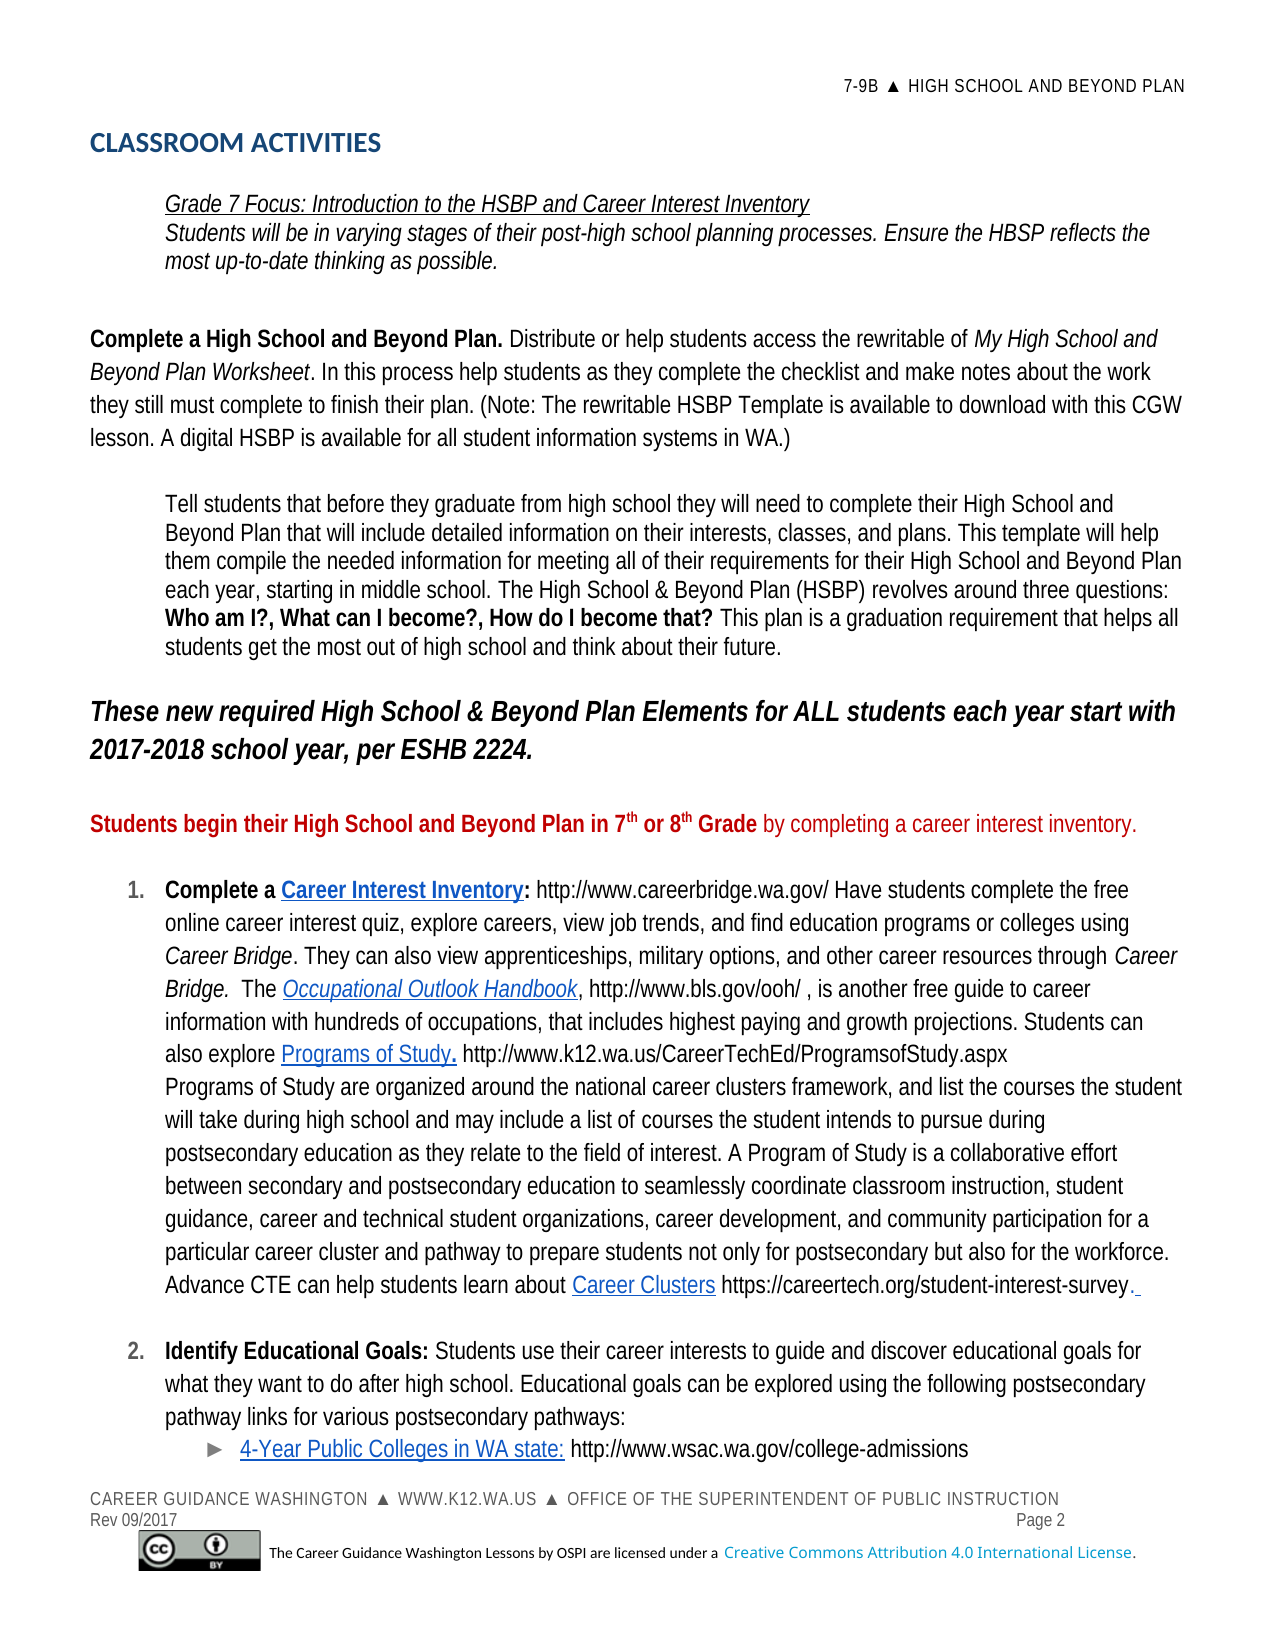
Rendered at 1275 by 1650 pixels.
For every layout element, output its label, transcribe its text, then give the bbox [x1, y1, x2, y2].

list These new required High School & Beyond Plan Elements for ALL students each year start with 2017-2018 school year, per ESHB 2224. [90, 694, 1185, 766]
picture [1106, 1549, 1111, 1558]
list Students begin their High School and Beyond Plan in 7th or 8th Grade by completing a career interest inventory. [90, 809, 1185, 838]
picture [138, 1530, 261, 1571]
list Grade 7 Focus: Introduction to the HSBP and Career Interest Inventory [165, 189, 1185, 217]
picture [983, 1549, 988, 1558]
list 4-Year Public Colleges in WA state: http://www.wsac.wa.gov/college-admissions [202, 1434, 1185, 1463]
text Tell students that before they graduate from high school they will need to complete their High School and Beyond Plan that will include detailed information on their interests, classes, and plans. This template will help them compile the needed information for meeting all of their requirements for their High School and Beyond Plan each year, starting in middle school. The High School & Beyond Plan (HSBP) revolves around three questions: Who am I?, What can I become?, How do I become that? This plan is a graduation requirement that helps all students get the most out of high school and think about their future. [165, 489, 1185, 661]
list Programs of Study are organized around the national career clusters framework, and list the courses the student will take during high school and may include a list of courses the student intends to pursue during postsecondary education as they relate to the field of interest. A Program of Study is a collaborative effort between secondary and postsecondary education to seamlessly coordinate classroom instruction, student guidance, career and technical student organizations, career development, and community participation for a particular career cluster and pathway to prepare students not only for postsecondary but also for the workforce. Advance CTE can help students learn about Career Clusters https://careertech.org/student-interest-survey. [165, 1072, 1185, 1298]
picture [938, 1549, 943, 1558]
text Complete a High School and Beyond Plan. Distribute or help students access the rewritable of My High School and Beyond Plan Worksheet. In this process help students as they complete the checklist and make notes about the work they still must complete to finish their plan. (Note: The rewritable HSBP Template is available to download with this CGW lesson. A digital HSBP is available for all student information systems in WA.) [90, 324, 1185, 452]
subtitle CLASSROOM ACTIVITIES [90, 124, 1185, 160]
list Identify Educational Goals: Students use their career interests to guide and discover educational goals for what they want to do after high school. Educational goals can be explored using the following postsecondary pathway links for various postsecondary pathways: [127, 1336, 1185, 1430]
picture [1051, 1549, 1056, 1558]
picture [808, 1549, 813, 1558]
list Students will be in varying stages of their post-high school planning processes. Ensure the HBSP reflects the most up-to-date thinking as possible. [165, 217, 1185, 275]
list Complete a Career Interest Inventory: http://www.careerbridge.wa.gov/ Have students complete the free online career interest quiz, explore careers, view job trends, and find education programs or colleges using Career Bridge. They can also view apprenticeships, military options, and other career resources through Career Bridge. The Occupational Outlook Handbook, http://www.bls.gov/ooh/ , is another free guide to career information with hundreds of occupations, that includes highest paying and growth projections. Students can also explore Programs of Study. http://www.k12.wa.us/CareerTechEd/ProgramsofStudy.aspx [127, 875, 1185, 1068]
picture [1031, 1548, 1036, 1558]
